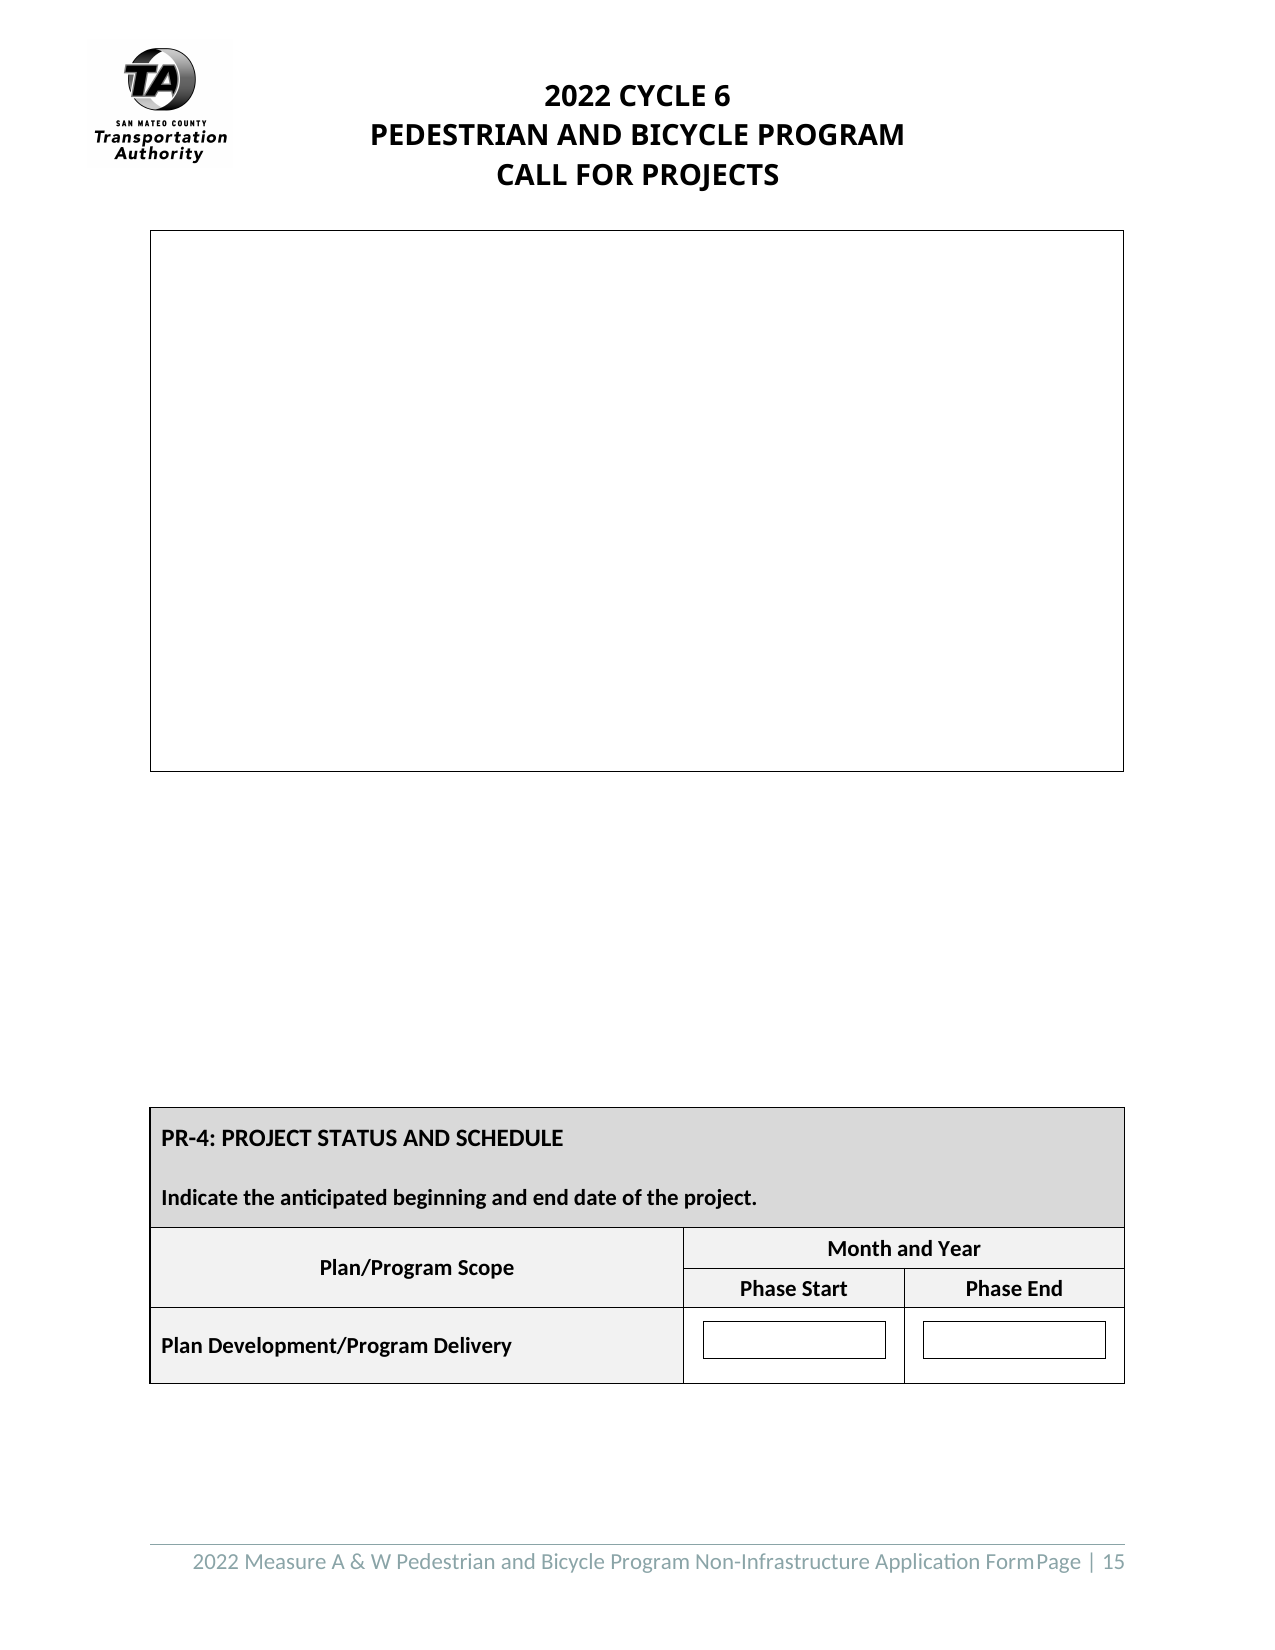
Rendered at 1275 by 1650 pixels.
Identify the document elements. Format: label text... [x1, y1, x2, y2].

table_cell Plan Development/Program Delivery [151, 1308, 683, 1383]
table_cell [905, 1308, 1124, 1383]
table_cell Phase End [905, 1269, 1124, 1307]
table_cell Phase Start [684, 1269, 904, 1307]
table_cell Month and Year [684, 1228, 1124, 1268]
table_cell Indicate the anticipated beginning and end date of the project. [151, 1167, 1124, 1227]
table_cell [684, 1308, 904, 1383]
table_header PR-4: PROJECT STATUS AND SCHEDULE [151, 1108, 1124, 1167]
table_cell Plan/Program Scope [151, 1228, 683, 1307]
picture [86, 39, 234, 168]
